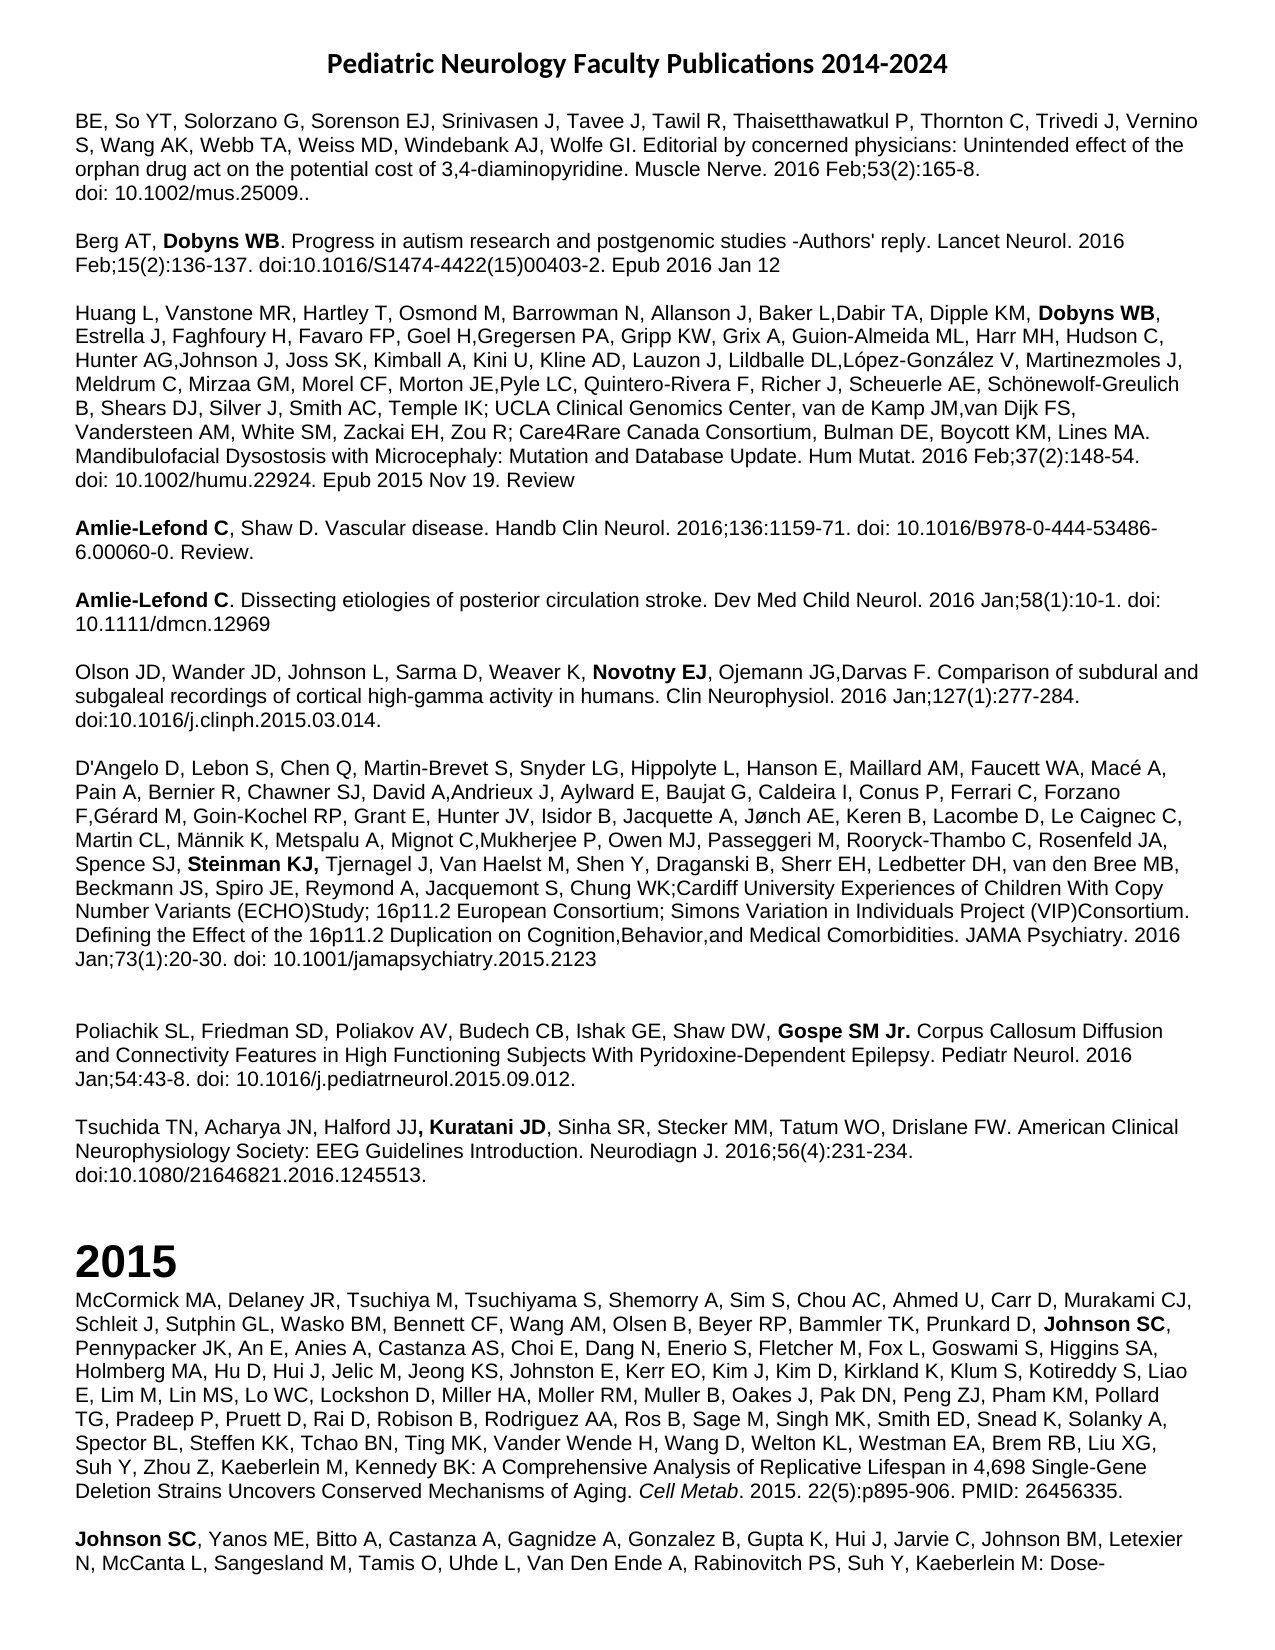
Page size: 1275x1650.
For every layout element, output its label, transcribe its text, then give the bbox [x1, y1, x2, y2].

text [75, 1527, 1200, 1575]
text Olson JD, Wander JD, Johnson L, Sarma D, Weaver K, Novotny EJ, Ojemann JG,Darvas F. Comparison of subdural and subgaleal recordings of cortical high-gamma activity in humans. Clin Neurophysiol. 2016 Jan;127(1):277-284. doi:10.1016/j.clinph.2015.03.014. [75, 660, 1200, 732]
text Amlie-Lefond C. Dissecting etiologies of posterior circulation stroke. Dev Med Child Neurol. 2016 Jan;58(1):10-1. doi: 10.1111/dmcn.12969 [75, 588, 1200, 636]
text Berg AT, Dobyns WB. Progress in autism research and postgenomic studies -Authors' reply. Lancet Neurol. 2016 Feb;15(2):136-137. doi:10.1016/S1474-4422(15)00403-2. Epub 2016 Jan 12 [75, 228, 1200, 276]
text doi: 10.1002/humu.22924. Epub 2015 Nov 19. Review [75, 468, 1200, 492]
text doi: 10.1002/mus.25009.. [75, 181, 1200, 204]
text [75, 109, 1200, 181]
text Poliachik SL, Friedman SD, Poliakov AV, Budech CB, Ishak GE, Shaw DW, Gospe SM Jr. Corpus Callosum Diffusion and Connectivity Features in High Functioning Subjects With Pyridoxine-Dependent Epilepsy. Pediatr Neurol. 2016 Jan;54:43-8. doi: 10.1016/j.pediatrneurol.2015.09.012. [75, 1019, 1200, 1091]
text Huang L, Vanstone MR, Hartley T, Osmond M, Barrowman N, Allanson J, Baker L,Dabir TA, Dipple KM, Dobyns WB, Estrella J, Faghfoury H, Favaro FP, Goel H,Gregersen PA, Gripp KW, Grix A, Guion-Almeida ML, Harr MH, Hudson C, Hunter AG,Johnson J, Joss SK, Kimball A, Kini U, Kline AD, Lauzon J, Lildballe DL,López-González V, Martinezmoles J, Meldrum C, Mirzaa GM, Morel CF, Morton JE,Pyle LC, Quintero-Rivera F, Richer J, Scheuerle AE, Schönewolf-Greulich B, Shears DJ, Silver J, Smith AC, Temple IK; UCLA Clinical Genomics Center, van de Kamp JM,van Dijk FS, Vandersteen AM, White SM, Zackai EH, Zou R; Care4Rare Canada Consortium, Bulman DE, Boycott KM, Lines MA. Mandibulofacial Dysostosis with Microcephaly: Mutation and Database Update. Hum Mutat. 2016 Feb;37(2):148-54. [75, 300, 1200, 468]
text 2015 [75, 1235, 1200, 1287]
text D'Angelo D, Lebon S, Chen Q, Martin-Brevet S, Snyder LG, Hippolyte L, Hanson E, Maillard AM, Faucett WA, Macé A, Pain A, Bernier R, Chawner SJ, David A,Andrieux J, Aylward E, Baujat G, Caldeira I, Conus P, Ferrari C, Forzano F,Gérard M, Goin-Kochel RP, Grant E, Hunter JV, Isidor B, Jacquette A, Jønch AE, Keren B, Lacombe D, Le Caignec C, Martin CL, Männik K, Metspalu A, Mignot C,Mukherjee P, Owen MJ, Passeggeri M, Rooryck-Thambo C, Rosenfeld JA, Spence SJ, Steinman KJ, Tjernagel J, Van Haelst M, Shen Y, Draganski B, Sherr EH, Ledbetter DH, van den Bree MB, Beckmann JS, Spiro JE, Reymond A, Jacquemont S, Chung WK;Cardiff University Experiences of Children With Copy Number Variants (ECHO)Study; 16p11.2 European Consortium; Simons Variation in Individuals Project (VIP)Consortium. Defining the Effect of the 16p11.2 Duplication on Cognition,Behavior,and Medical Comorbidities. JAMA Psychiatry. 2016 Jan;73(1):20-30. doi: 10.1001/jamapsychiatry.2015.2123 [75, 756, 1200, 971]
text Amlie-Lefond C, Shaw D. Vascular disease. Handb Clin Neurol. 2016;136:1159-71. doi: 10.1016/B978-0-444-53486-6.00060-0. Review. [75, 516, 1200, 564]
text Tsuchida TN, Acharya JN, Halford JJ, Kuratani JD, Sinha SR, Stecker MM, Tatum WO, Drislane FW. American Clinical Neurophysiology Society: EEG Guidelines Introduction. Neurodiagn J. 2016;56(4):231-234. doi:10.1080/21646821.2016.1245513. [75, 1115, 1200, 1187]
text McCormick MA, Delaney JR, Tsuchiya M, Tsuchiyama S, Shemorry A, Sim S, Chou AC, Ahmed U, Carr D, Murakami CJ, Schleit J, Sutphin GL, Wasko BM, Bennett CF, Wang AM, Olsen B, Beyer RP, Bammler TK, Prunkard D, Johnson SC, Pennypacker JK, An E, Anies A, Castanza AS, Choi E, Dang N, Enerio S, Fletcher M, Fox L, Goswami S, Higgins SA, Holmberg MA, Hu D, Hui J, Jelic M, Jeong KS, Johnston E, Kerr EO, Kim J, Kim D, Kirkland K, Klum S, Kotireddy S, Liao E, Lim M, Lin MS, Lo WC, Lockshon D, Miller HA, Moller RM, Muller B, Oakes J, Pak DN, Peng ZJ, Pham KM, Pollard TG, Pradeep P, Pruett D, Rai D, Robison B, Rodriguez AA, Ros B, Sage M, Singh MK, Smith ED, Snead K, Solanky A, Spector BL, Steffen KK, Tchao BN, Ting MK, Vander Wende H, Wang D, Welton KL, Westman EA, Brem RB, Liu XG, Suh Y, Zhou Z, Kaeberlein M, Kennedy BK: A Comprehensive Analysis of Replicative Lifespan in 4,698 Single-Gene Deletion Strains Uncovers Conserved Mechanisms of Aging. Cell Metab. 2015. 22(5):p895-906. PMID: 26456335. [75, 1287, 1200, 1503]
